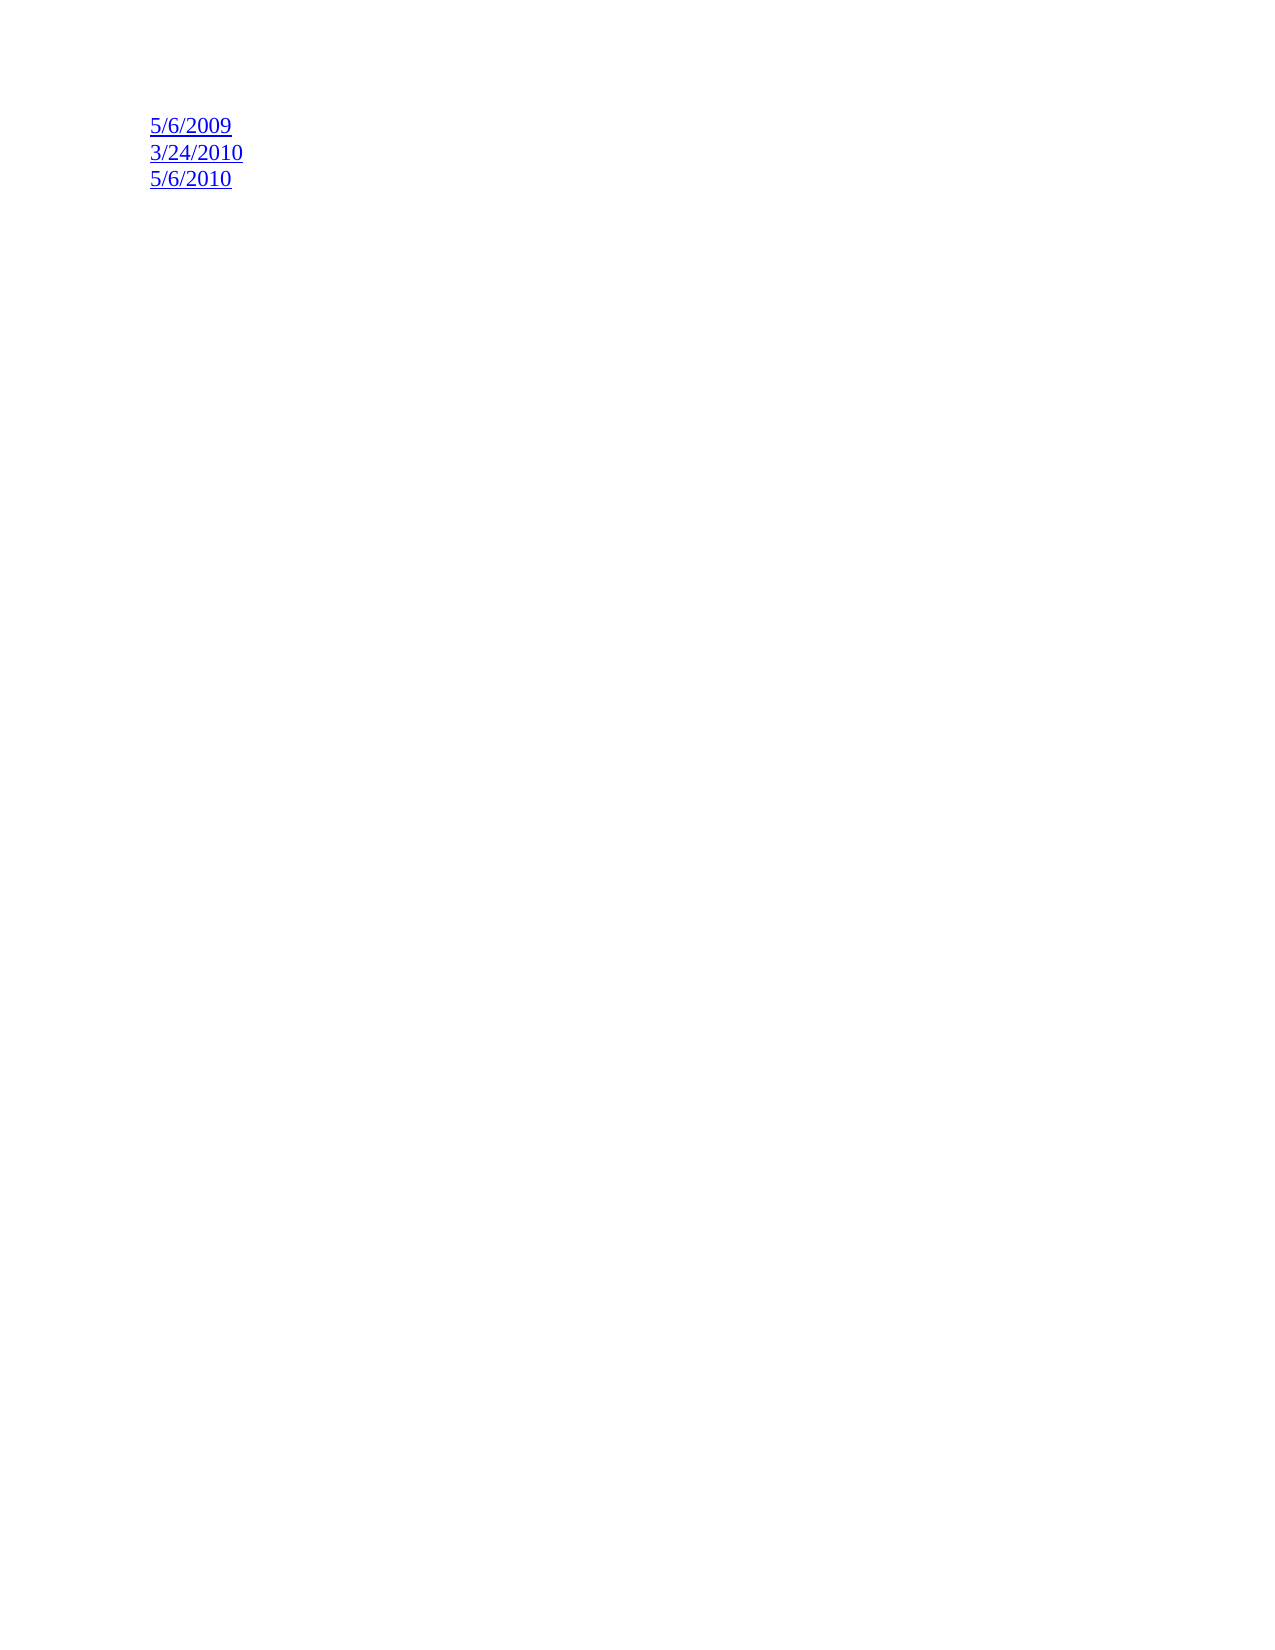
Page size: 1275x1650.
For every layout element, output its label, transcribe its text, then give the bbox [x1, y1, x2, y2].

text 3/24/2010 [150, 139, 1125, 165]
text 5/6/2009 [150, 112, 1125, 139]
text 5/6/2010 [150, 165, 1125, 192]
